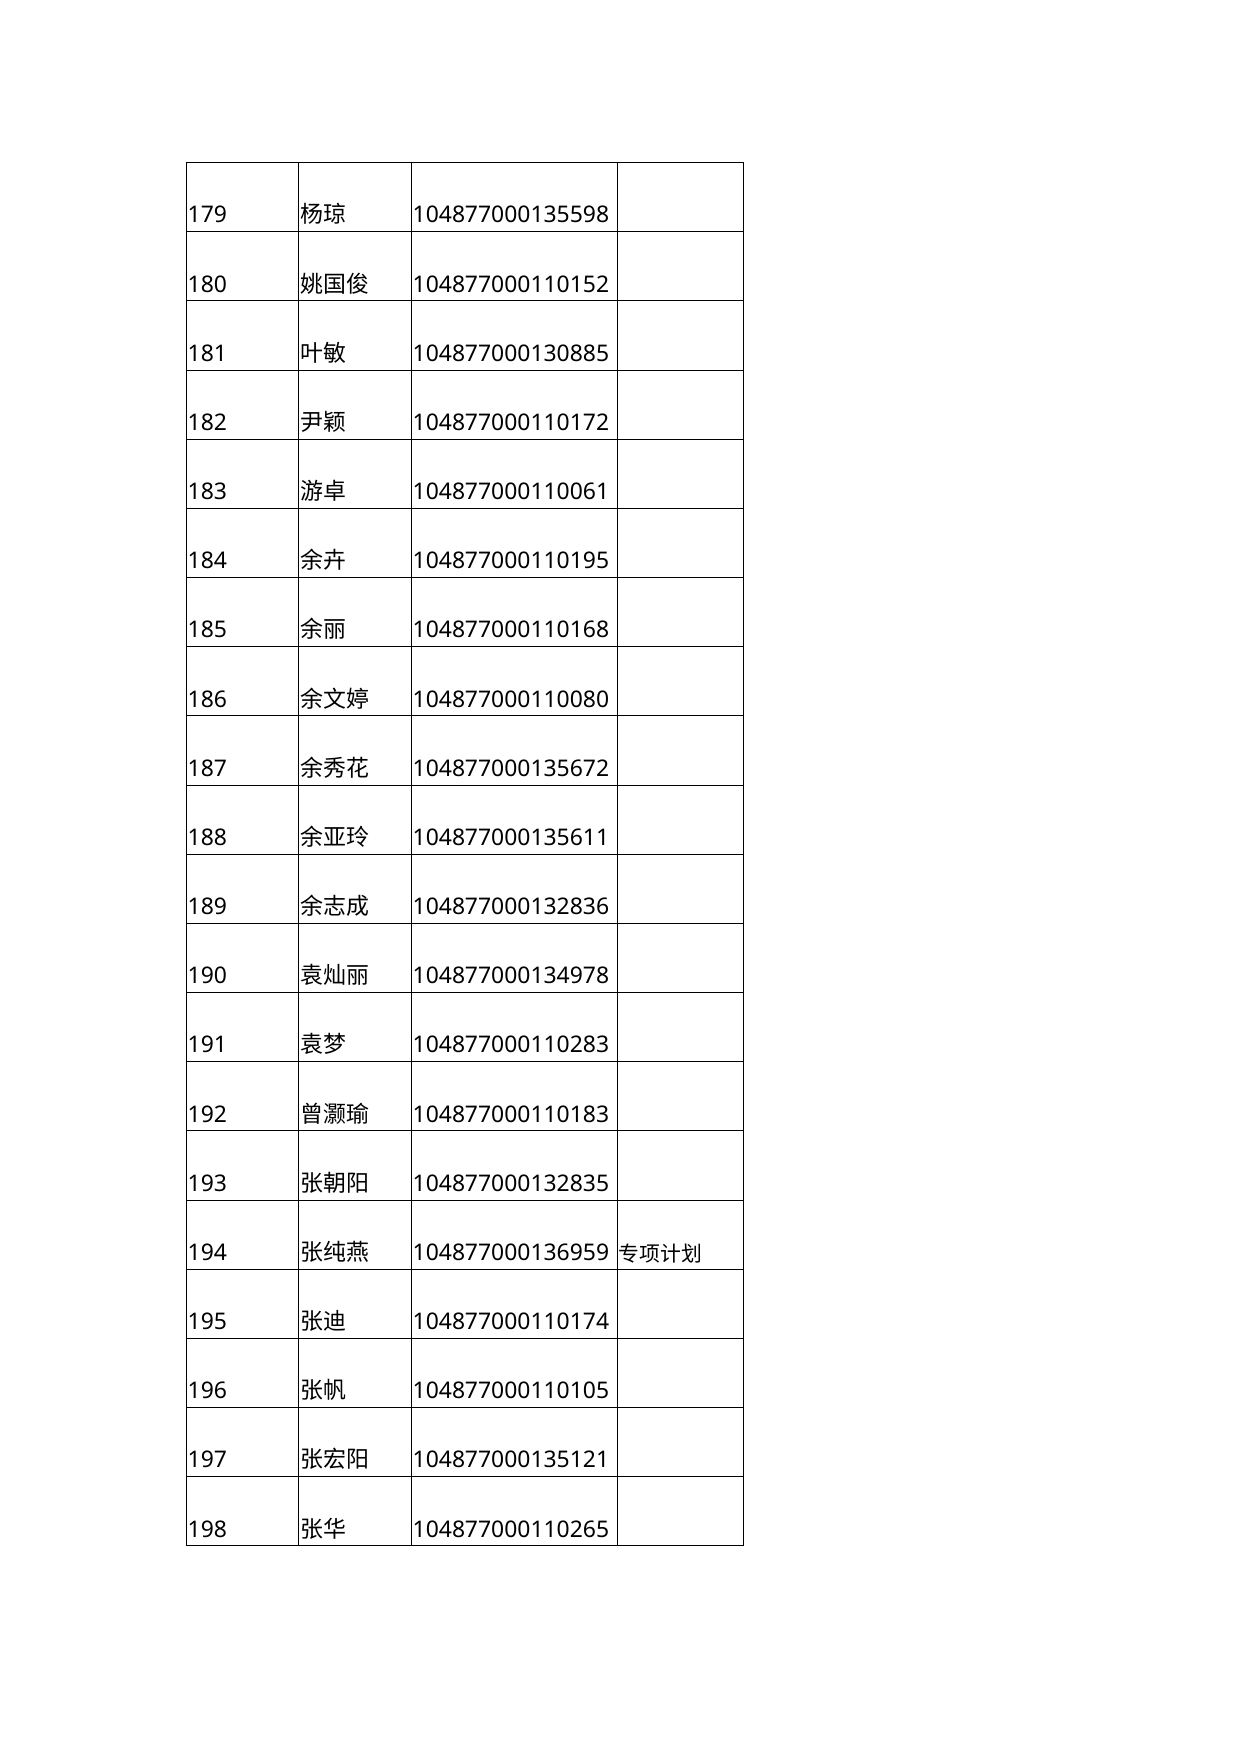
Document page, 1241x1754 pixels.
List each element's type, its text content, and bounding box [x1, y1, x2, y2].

table_cell 104877000110283 [412, 993, 617, 1061]
table_cell 104877000110168 [412, 578, 617, 646]
table_cell [618, 716, 743, 784]
table_cell 曾灏瑜 [299, 1062, 411, 1130]
table_cell [618, 1408, 743, 1476]
table_cell 188 [187, 786, 298, 854]
table_cell [618, 993, 743, 1061]
table_cell 余秀花 [299, 716, 411, 784]
table_cell 104877000110080 [412, 647, 617, 715]
table_cell 180 [187, 232, 298, 300]
table_cell 104877000135598 [412, 163, 617, 231]
table_cell 余丽 [299, 578, 411, 646]
table_cell 104877000132836 [412, 855, 617, 923]
table_cell 104877000135121 [412, 1408, 617, 1476]
table_cell 张朝阳 [299, 1131, 411, 1199]
table_cell 104877000110183 [412, 1062, 617, 1130]
table_cell [618, 1477, 743, 1545]
table_cell 196 [187, 1339, 298, 1407]
table_cell 190 [187, 924, 298, 992]
table_cell [618, 647, 743, 715]
table_cell 197 [187, 1408, 298, 1476]
table_cell 183 [187, 440, 298, 508]
table_cell 104877000110061 [412, 440, 617, 508]
table_cell [618, 1339, 743, 1407]
table_cell 104877000136959 [412, 1201, 617, 1269]
table_cell 张帆 [299, 1339, 411, 1407]
table_cell 181 [187, 301, 298, 369]
table_cell 193 [187, 1131, 298, 1199]
table_cell [618, 232, 743, 300]
table_cell 104877000110195 [412, 509, 617, 577]
table_cell [618, 371, 743, 439]
table_cell [618, 855, 743, 923]
table_cell 104877000110174 [412, 1270, 617, 1338]
table_cell 104877000110265 [412, 1477, 617, 1545]
table_cell 叶敏 [299, 301, 411, 369]
table_cell [618, 440, 743, 508]
table_cell [618, 578, 743, 646]
table_cell 104877000135611 [412, 786, 617, 854]
table_cell 184 [187, 509, 298, 577]
table_cell 姚国俊 [299, 232, 411, 300]
table_cell 104877000130885 [412, 301, 617, 369]
table_cell 张华 [299, 1477, 411, 1545]
table_cell 张纯燕 [299, 1201, 411, 1269]
table_cell [618, 1062, 743, 1130]
table_cell [618, 301, 743, 369]
table_cell 104877000132835 [412, 1131, 617, 1199]
table_cell 张迪 [299, 1270, 411, 1338]
table_cell 袁梦 [299, 993, 411, 1061]
table_cell 余文婷 [299, 647, 411, 715]
table_cell 专项计划 [618, 1201, 743, 1269]
table_cell 191 [187, 993, 298, 1061]
table_cell 104877000110152 [412, 232, 617, 300]
table_cell 185 [187, 578, 298, 646]
table_cell 尹颖 [299, 371, 411, 439]
table_cell 195 [187, 1270, 298, 1338]
table_cell 袁灿丽 [299, 924, 411, 992]
table_cell 余志成 [299, 855, 411, 923]
table_cell 192 [187, 1062, 298, 1130]
table_cell [618, 924, 743, 992]
table_cell [618, 1270, 743, 1338]
table_cell 182 [187, 371, 298, 439]
table_cell 杨琼 [299, 163, 411, 231]
table_cell 104877000110172 [412, 371, 617, 439]
table_cell 104877000135672 [412, 716, 617, 784]
table_cell [618, 1131, 743, 1199]
table_cell 余卉 [299, 509, 411, 577]
table_cell [618, 786, 743, 854]
table_cell 张宏阳 [299, 1408, 411, 1476]
table_cell 194 [187, 1201, 298, 1269]
table_cell 余亚玲 [299, 786, 411, 854]
table_cell 104877000110105 [412, 1339, 617, 1407]
table_cell 198 [187, 1477, 298, 1545]
table_cell [618, 509, 743, 577]
table_cell 游卓 [299, 440, 411, 508]
table_cell 179 [187, 163, 298, 231]
table_cell 104877000134978 [412, 924, 617, 992]
table_cell 186 [187, 647, 298, 715]
table_cell [618, 163, 743, 231]
table_cell 189 [187, 855, 298, 923]
table_cell 187 [187, 716, 298, 784]
